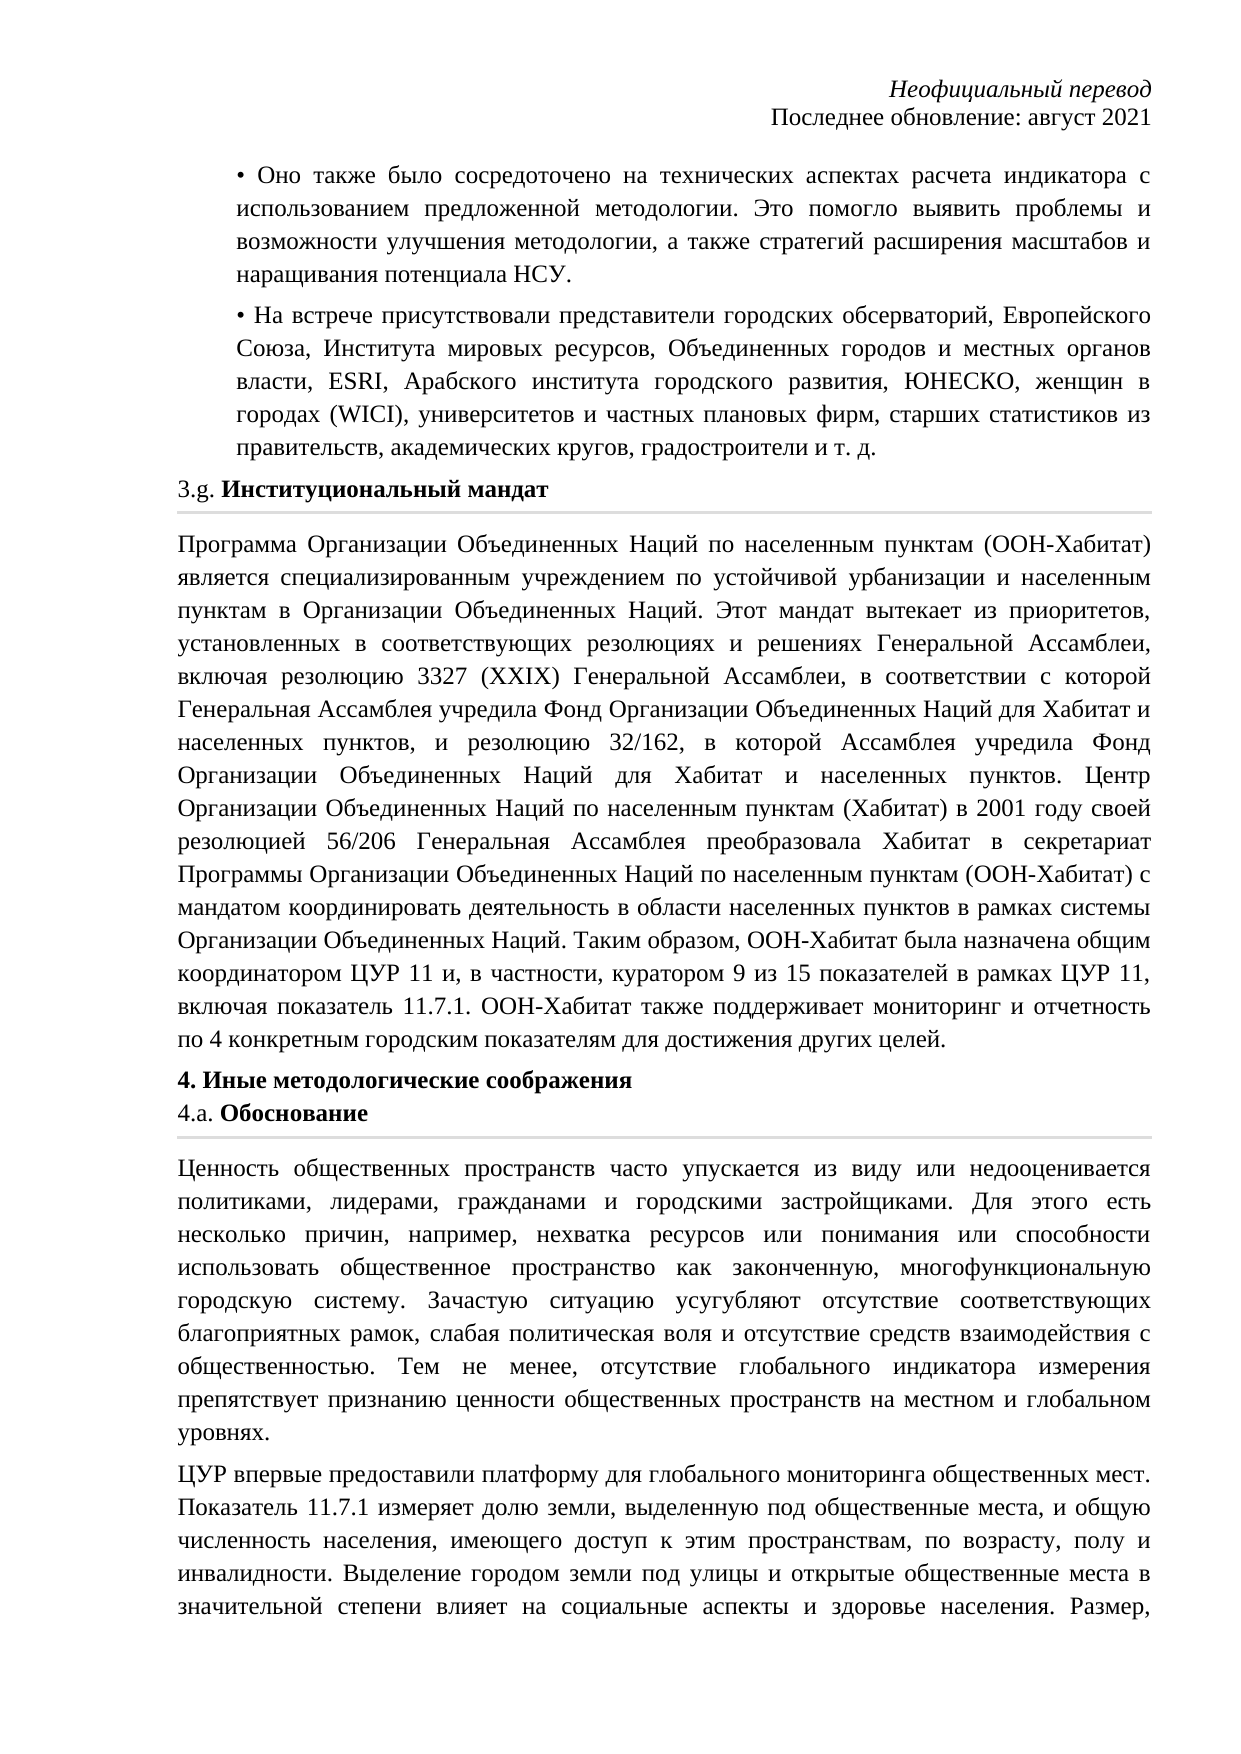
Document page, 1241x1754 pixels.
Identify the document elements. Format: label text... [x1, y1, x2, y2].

text Программа Организации Объединенных Наций по населенным пунктам (ООН-Хабитат) является специализированным учреждением по устойчивой урбанизации и населенным пунктам в Организации Объединенных Наций. Этот мандат вытекает из приоритетов, установленных в соответствующих резолюциях и решениях Генеральной Ассамблеи, включая резолюцию 3327 (XXIX) Генеральной Ассамблеи, в соответствии с которой Генеральная Ассамблея учредила Фонд Организации Объединенных Наций для Хабитат и населенных пунктов, и резолюцию 32/162, в которой Ассамблея учредила Фонд Организации Объединенных Наций для Хабитат и населенных пунктов. Центр Организации Объединенных Наций по населенным пунктам (Хабитат) в 2001 году своей резолюцией 56/206 Генеральная Ассамблея преобразовала Хабитат в секретариат Программы Организации Объединенных Наций по населенным пунктам (ООН-Хабитат) с мандатом координировать деятельность в области населенных пунктов в рамках системы Организации Объединенных Наций. Таким образом, ООН-Хабитат была назначена общим координатором ЦУР 11 и, в частности, куратором 9 из 15 показателей в рамках ЦУР 11, включая показатель 11.7.1. ООН-Хабитат также поддерживает мониторинг и отчетность по 4 конкретным городским показателям для достижения других целей. [177, 529, 1152, 1053]
text 4. Иные методологические соображения [177, 1065, 1152, 1094]
text 4.a. Обоснование [177, 1098, 1152, 1136]
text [177, 1459, 1152, 1620]
text 3.g. Институциональный мандат [177, 474, 1152, 511]
text Ценность общественных пространств часто упускается из виду или недооценивается политиками, лидерами, гражданами и городскими застройщиками. Для этого есть несколько причин, например, нехватка ресурсов или понимания или способности использовать общественное пространство как законченную, многофункциональную городскую систему. Зачастую ситуацию усугубляют отсутствие соответствующих благоприятных рамок, слабая политическая воля и отсутствие средств взаимодействия с общественностью. Тем не менее, отсутствие глобального индикатора измерения препятствует признанию ценности общественных пространств на местном и глобальном уровнях. [177, 1153, 1152, 1446]
text • Оно также было сосредоточено на технических аспектах расчета индикатора с использованием предложенной методологии. Это помогло выявить проблемы и возможности улучшения методологии, а также стратегий расширения масштабов и наращивания потенциала НСУ. [236, 160, 1152, 288]
text • На встрече присутствовали представители городских обсерваторий, Европейского Союза, Института мировых ресурсов, Объединенных городов и местных органов власти, ESRI, Арабского института городского развития, ЮНЕСКО, женщин в городах (WICI), университетов и частных плановых фирм, старших статистиков из правительств, академических кругов, градостроители и т. д. [236, 300, 1152, 461]
